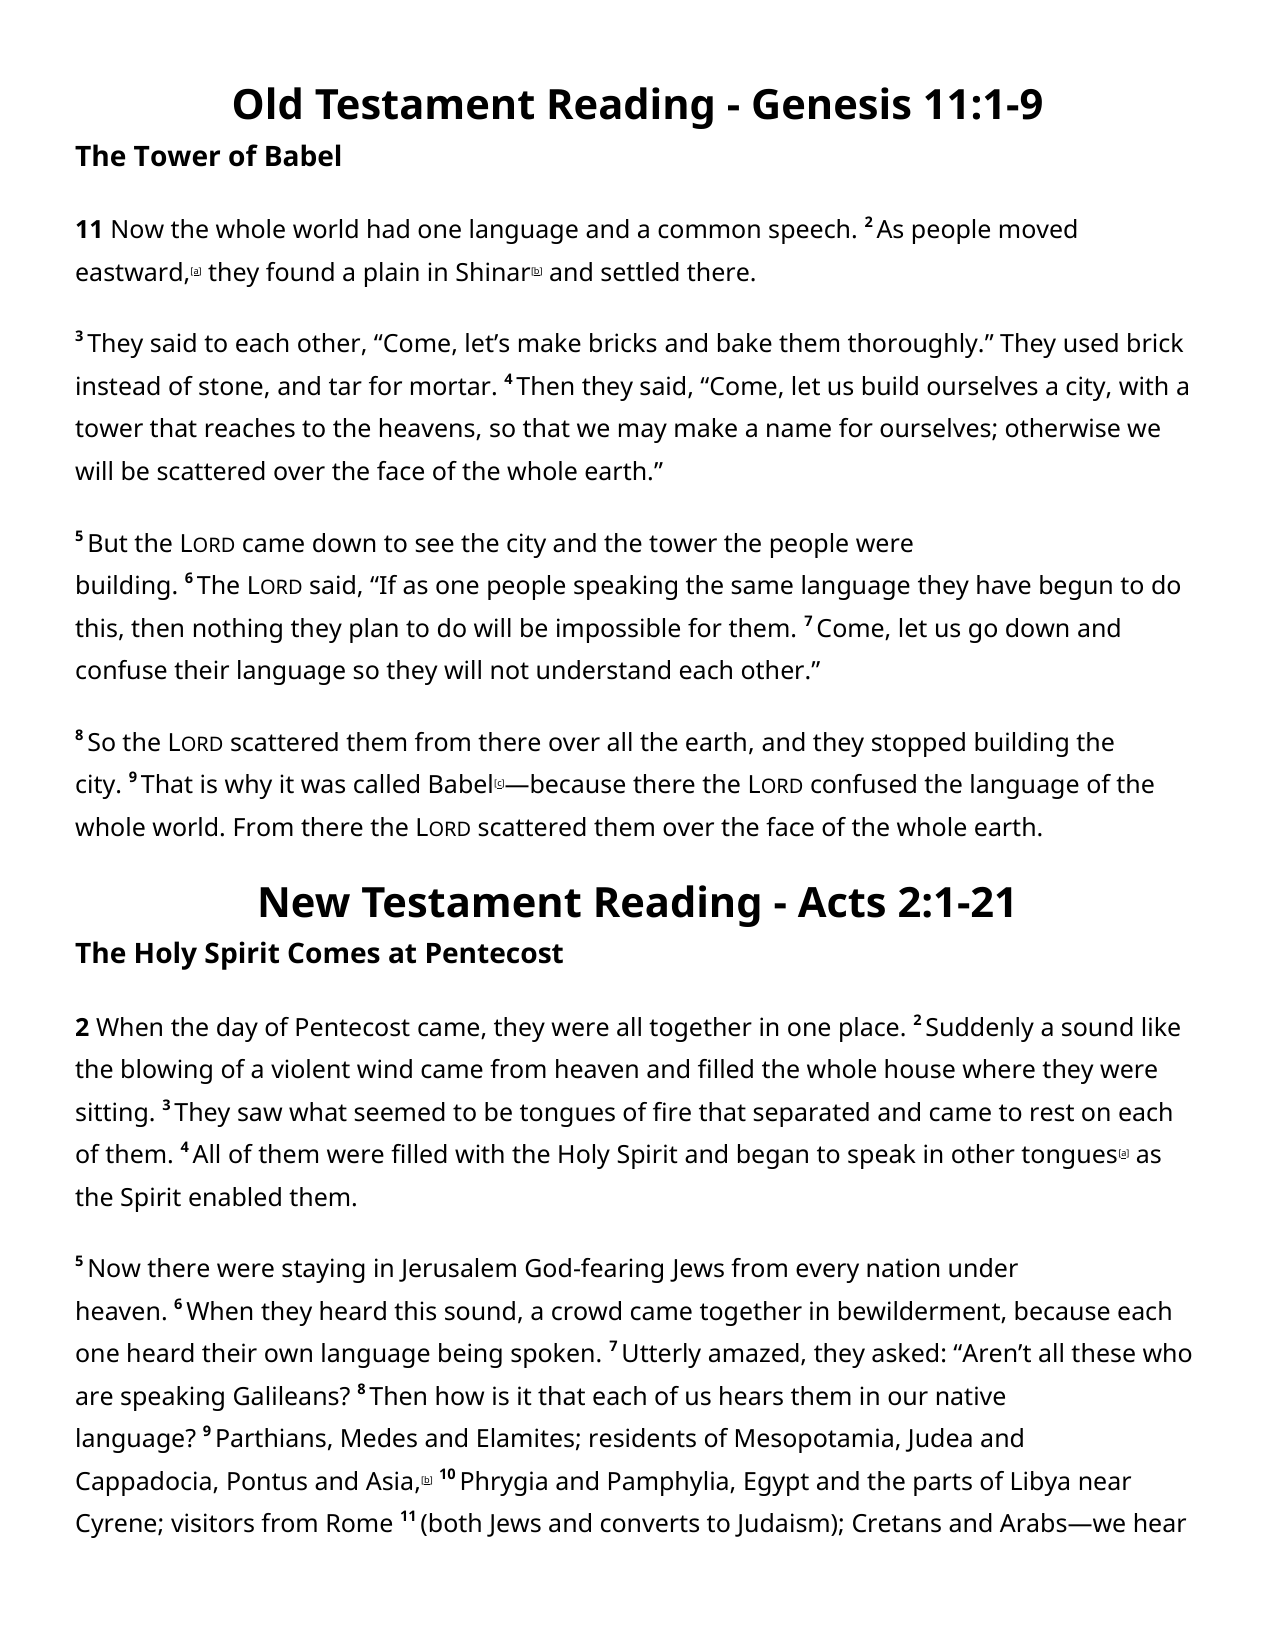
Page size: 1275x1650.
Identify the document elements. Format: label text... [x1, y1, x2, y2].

text The Tower of Babel [75, 132, 1200, 174]
text The Holy Spirit Comes at Pentecost [75, 929, 1200, 972]
text 2 When the day of Pentecost came, they were all together in one place. 2 Suddenly a sound like the blowing of a violent wind came from heaven and filled the whole house where they were sitting. 3 They saw what seemed to be tongues of fire that separated and came to rest on each of them. 4 All of them were filled with the Holy Spirit and began to speak in other tongues[a] as the Spirit enabled them. [75, 1001, 1200, 1213]
text 5 But the Lord came down to see the city and the tower the people were building. 6 The Lord said, “If as one people speaking the same language they have begun to do this, then nothing they plan to do will be impossible for them. 7 Come, let us go down and confuse their language so they will not understand each other.” [75, 517, 1200, 687]
text New Testament Reading - Acts 2:1-21 [75, 873, 1200, 929]
text Old Testament Reading - Genesis 11:1-9 [75, 75, 1200, 132]
text 3 They said to each other, “Come, let’s make bricks and bake them thoroughly.” They used brick instead of stone, and tar for mortar. 4 Then they said, “Come, let us build ourselves a city, with a tower that reaches to the heavens, so that we may make a name for ourselves; otherwise we will be scattered over the face of the whole earth.” [75, 318, 1200, 488]
text 11 Now the whole world had one language and a common speech. 2 As people moved eastward,[a] they found a plain in Shinar[b] and settled there. [75, 203, 1200, 288]
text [75, 1243, 1200, 1540]
text 8 So the Lord scattered them from there over all the earth, and they stopped building the city. 9 That is why it was called Babel[c]—because there the Lord confused the language of the whole world. From there the Lord scattered them over the face of the whole earth. [75, 716, 1200, 843]
